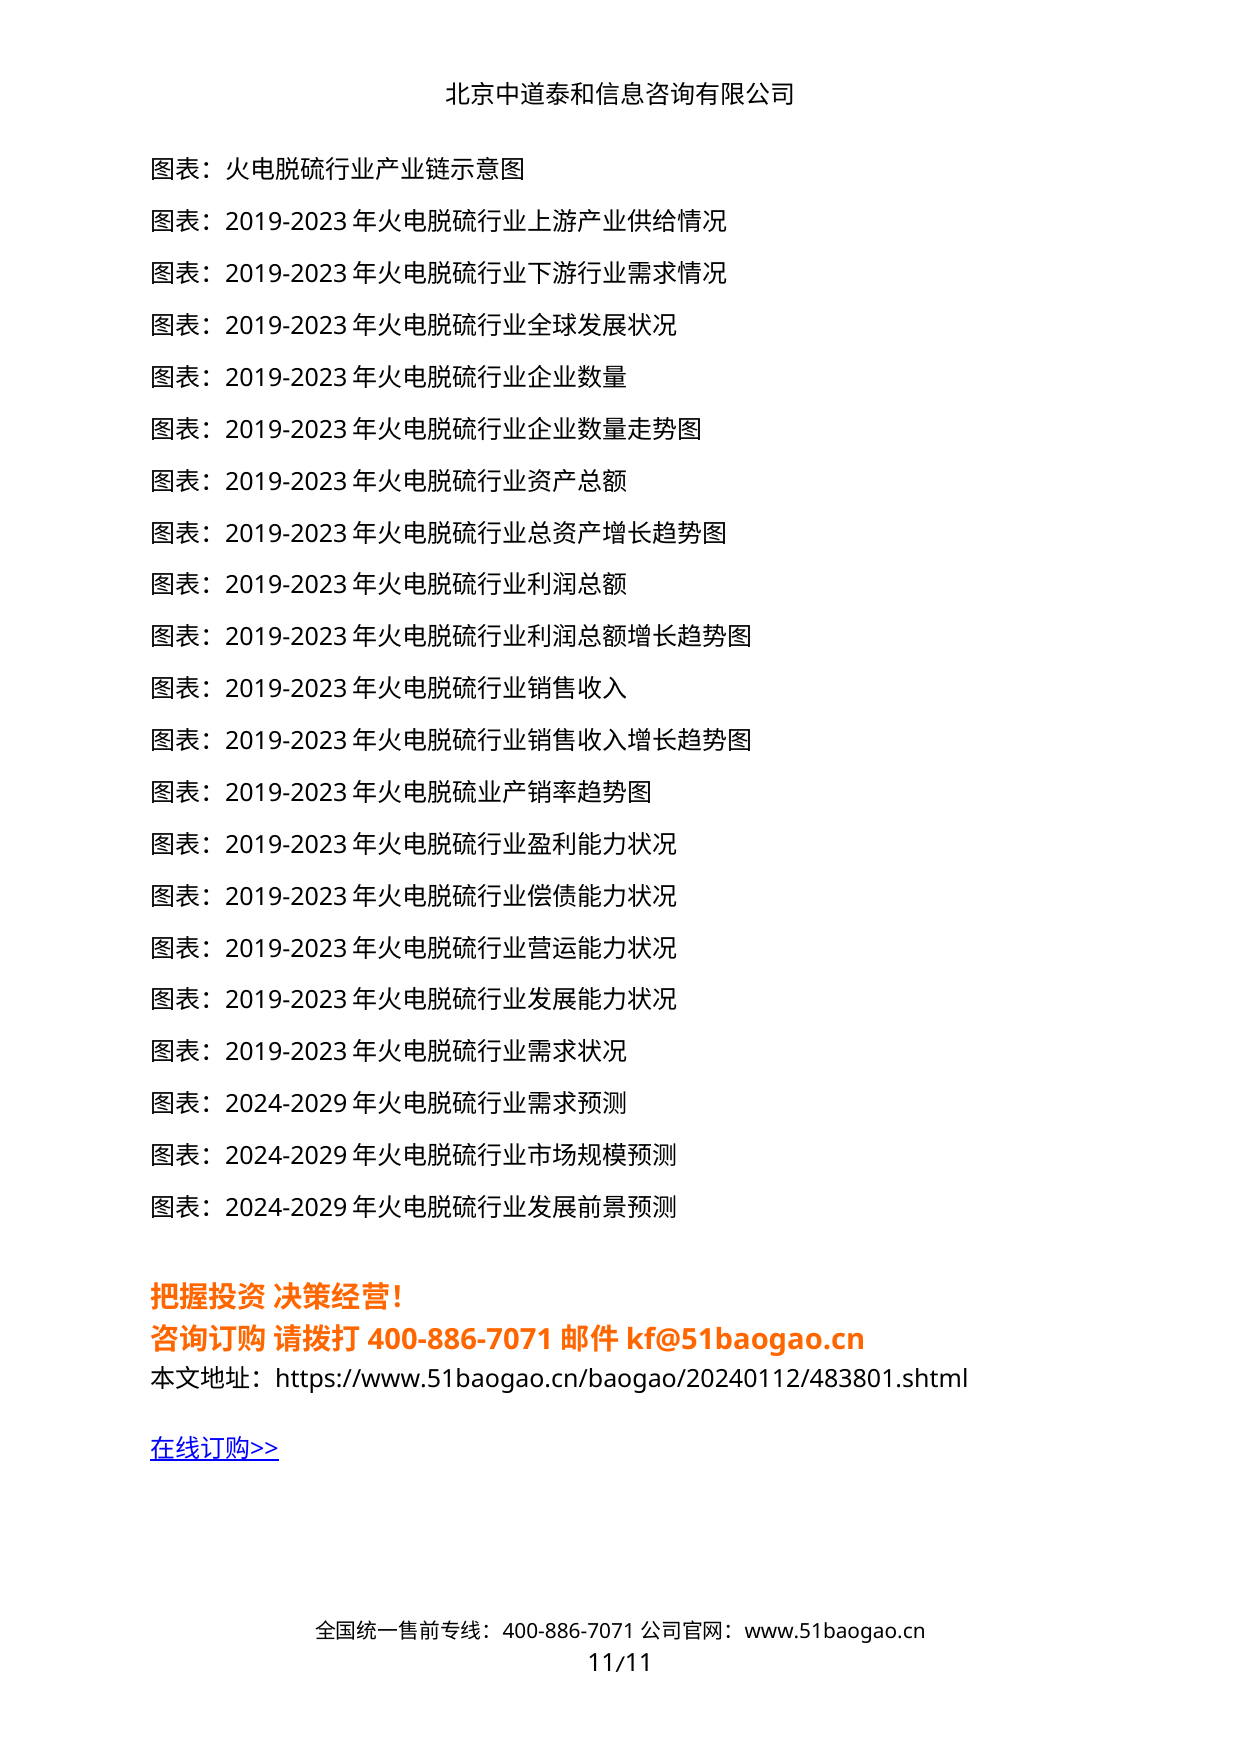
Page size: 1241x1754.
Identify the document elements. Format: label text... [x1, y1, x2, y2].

text 图表：2024-2029年火电脱硫行业发展前景预测 [150, 1187, 1090, 1224]
text 图表：2019-2023年火电脱硫行业下游行业需求情况 [150, 254, 1090, 290]
text 图表：2019-2023年火电脱硫行业盈利能力状况 [150, 824, 1090, 861]
text 图表：2024-2029年火电脱硫行业市场规模预测 [150, 1136, 1090, 1172]
text 图表：2019-2023年火电脱硫行业发展能力状况 [150, 980, 1090, 1016]
text 图表：2019-2023年火电脱硫行业总资产增长趋势图 [150, 513, 1090, 549]
text 在线订购>> [150, 1394, 1090, 1465]
text 图表：2019-2023年火电脱硫行业销售收入增长趋势图 [150, 721, 1090, 757]
text 图表：2019-2023年火电脱硫行业企业数量走势图 [150, 409, 1090, 446]
text 图表：2019-2023年火电脱硫行业全球发展状况 [150, 306, 1090, 342]
text 图表：2019-2023年火电脱硫行业利润总额增长趋势图 [150, 617, 1090, 653]
text 图表：2019-2023年火电脱硫行业资产总额 [150, 461, 1090, 497]
text 图表：2024-2029年火电脱硫行业需求预测 [150, 1084, 1090, 1120]
text 图表：2019-2023年火电脱硫行业偿债能力状况 [150, 876, 1090, 912]
text 图表：火电脱硫行业产业链示意图 [150, 150, 1090, 186]
text 图表：2019-2023年火电脱硫行业销售收入 [150, 669, 1090, 705]
text 图表：2019-2023年火电脱硫行业需求状况 [150, 1032, 1090, 1068]
text 图表：2019-2023年火电脱硫行业营运能力状况 [150, 928, 1090, 964]
text 图表：2019-2023年火电脱硫行业上游产业供给情况 [150, 202, 1090, 238]
text 图表：2019-2023年火电脱硫行业企业数量 [150, 357, 1090, 394]
text 图表：2019-2023年火电脱硫行业利润总额 [150, 565, 1090, 601]
text 把握投资 决策经营！咨询订购 请拨打 400-886-7071 邮件 kf@51baogao.cn本文地址：https://www.51baogao.cn/baogao/20240112/483801.shtml [150, 1239, 1090, 1394]
text 图表：2019-2023年火电脱硫业产销率趋势图 [150, 772, 1090, 809]
